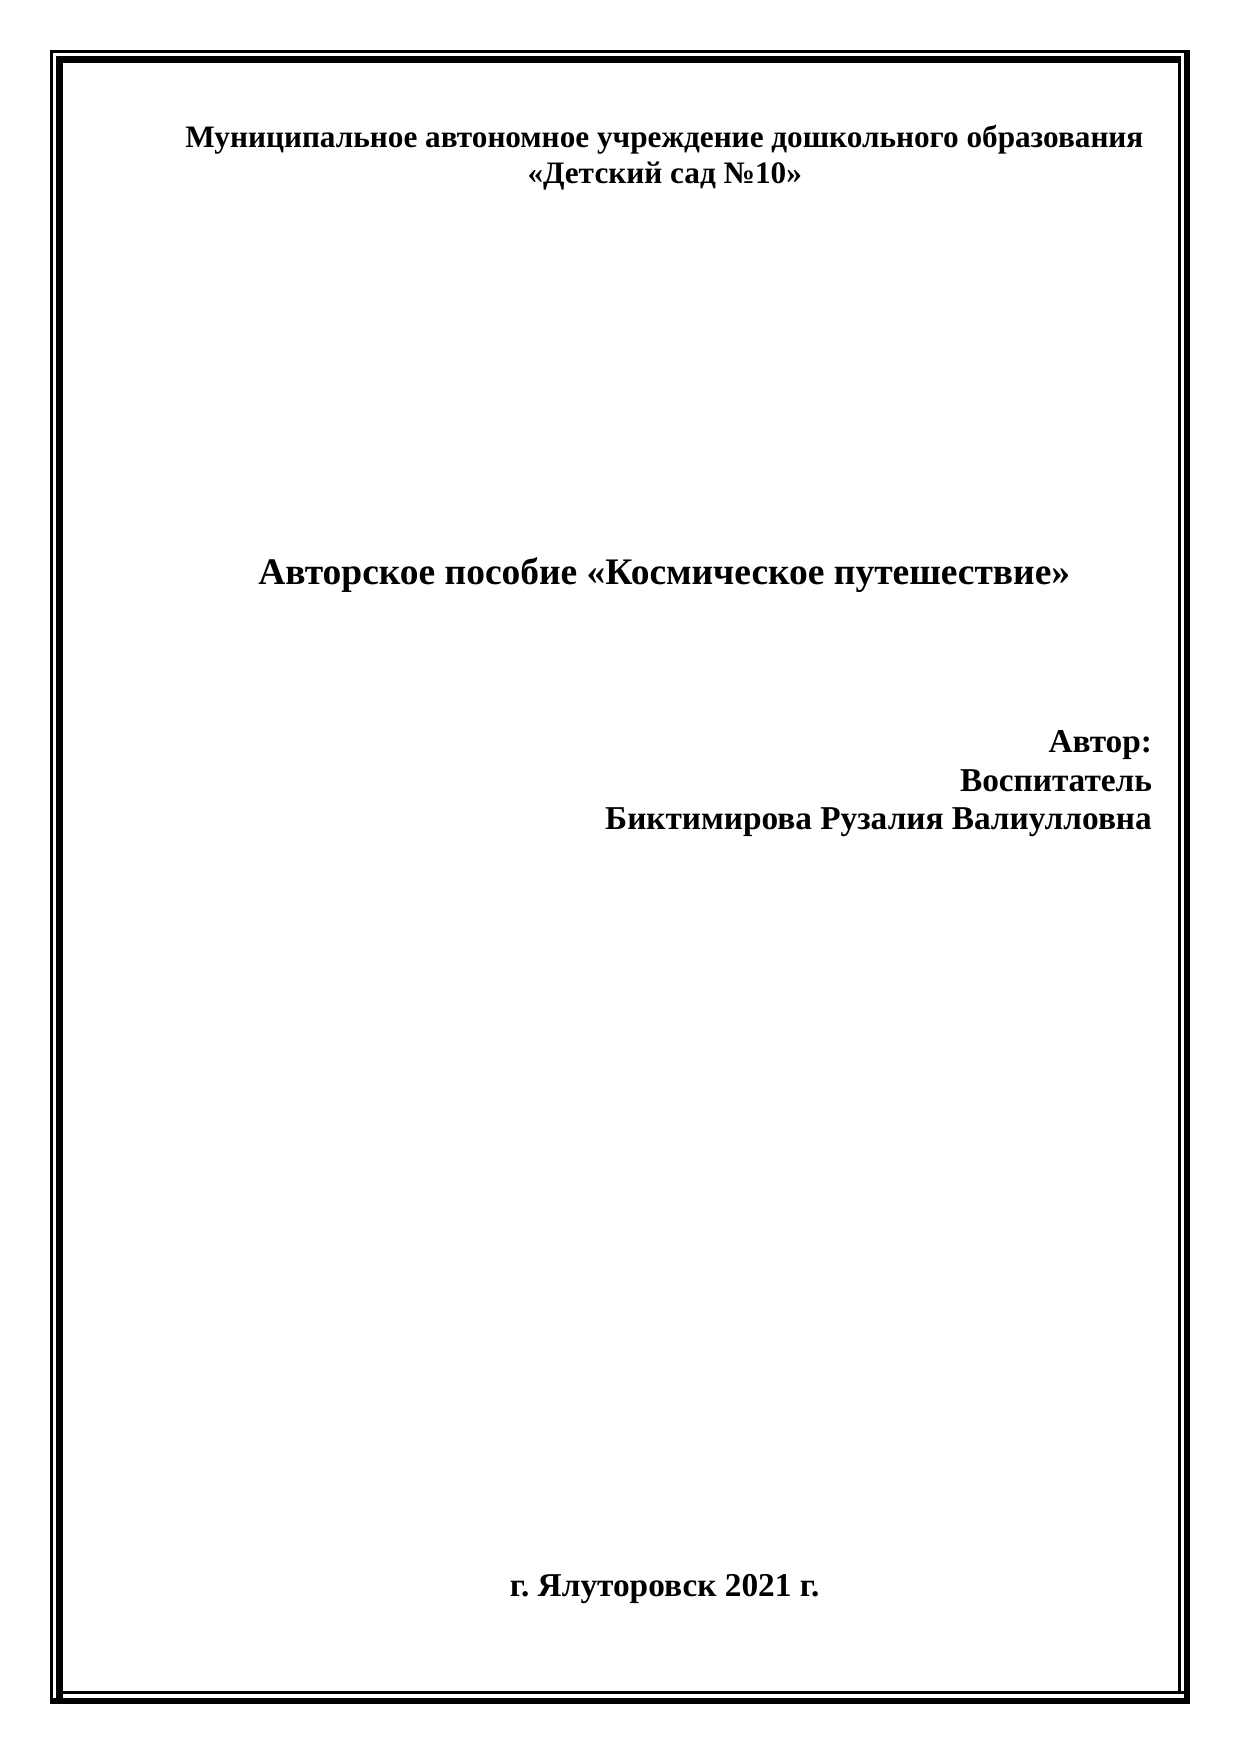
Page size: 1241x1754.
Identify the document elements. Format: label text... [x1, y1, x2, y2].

text Биктимирова Рузалия Валиулловна [177, 798, 1152, 837]
text Муниципальное автономное учреждение дошкольного образования «Детский сад №10» [177, 118, 1152, 190]
text Автор: [177, 722, 1152, 760]
text Воспитатель [177, 760, 1152, 798]
text г. Ялуторовск 2021 г. [177, 1565, 1152, 1603]
text Авторское пособие «Космическое путешествие» [177, 549, 1152, 592]
